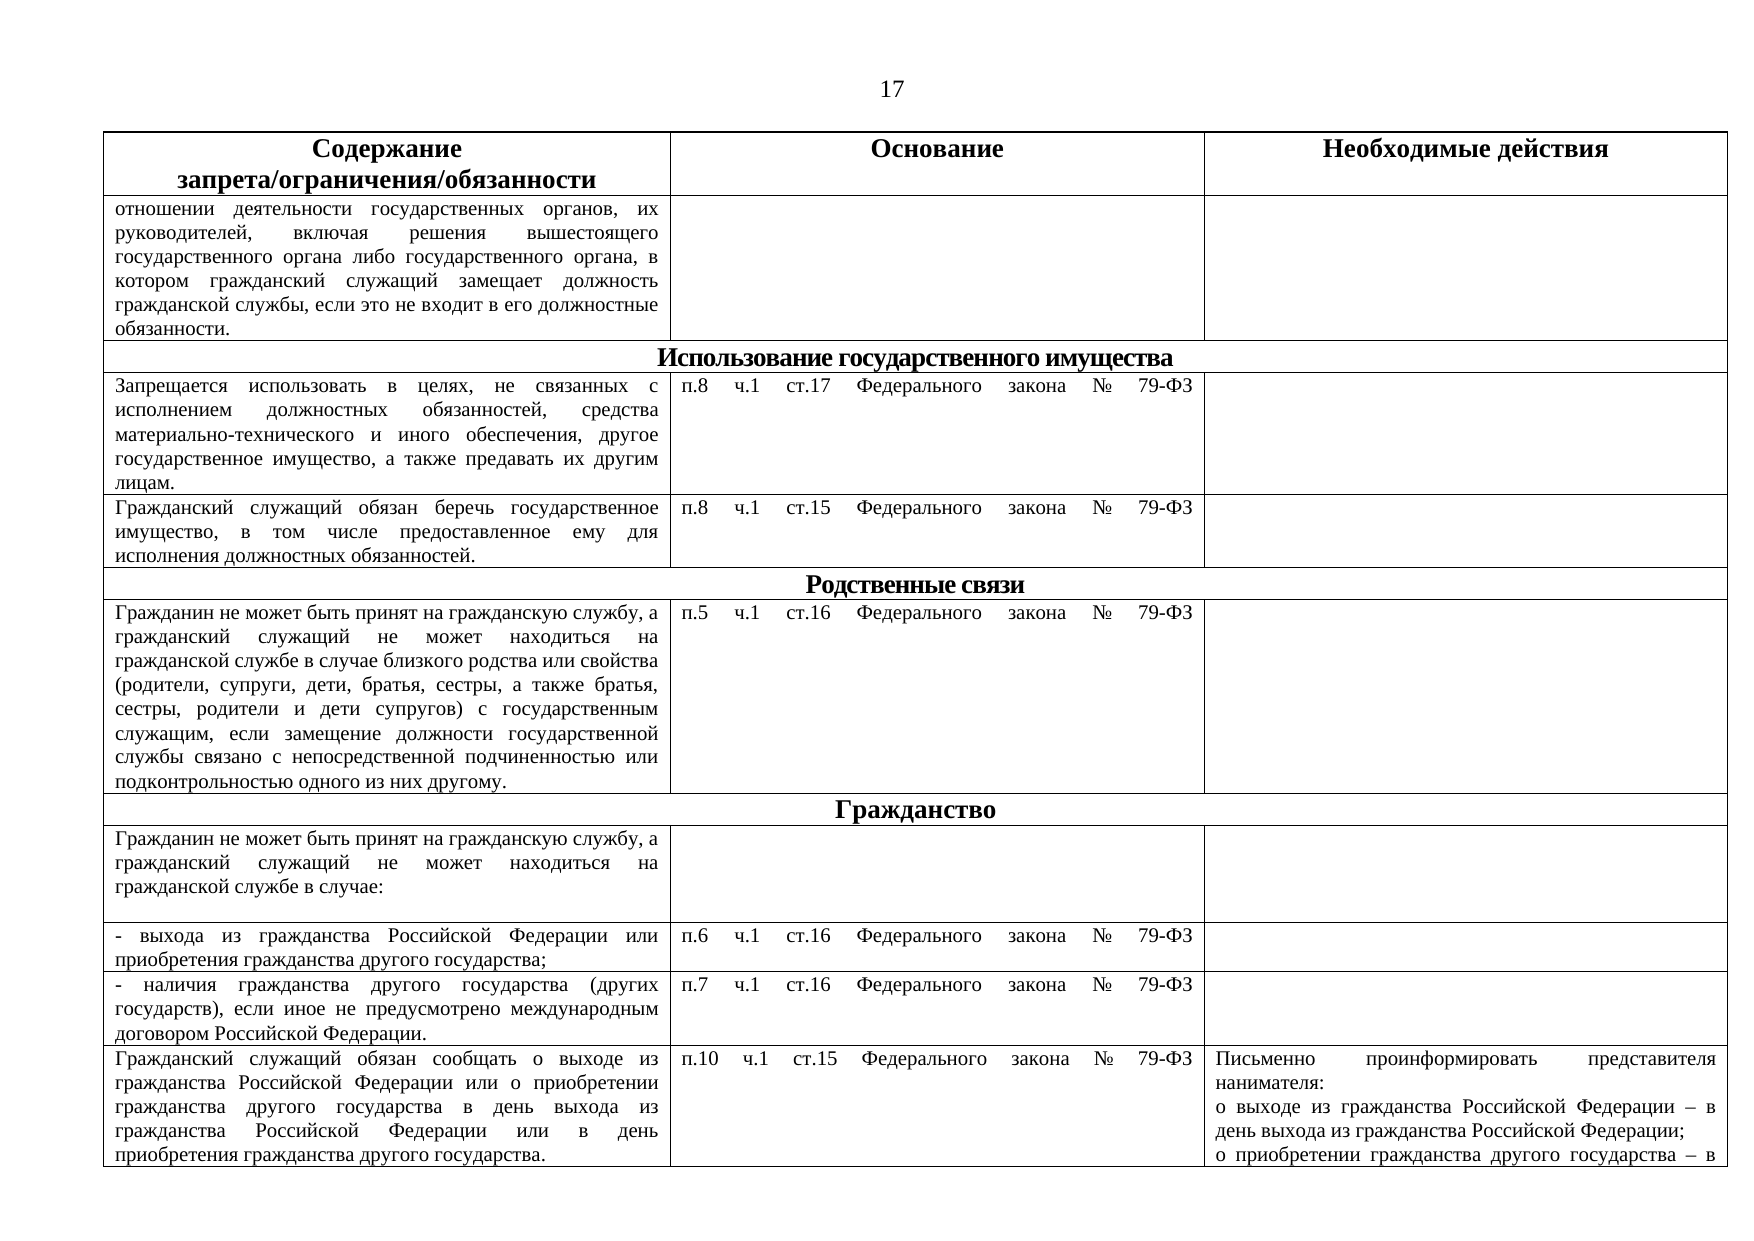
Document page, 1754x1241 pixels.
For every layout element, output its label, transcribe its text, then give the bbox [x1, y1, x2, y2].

table_cell Гражданин не может быть принят на гражданскую службу, а гражданский служащий не может находиться на гражданской службе в случае близкого родства или свойства (родители, супруги, дети, братья, сестры, а также братья, сестры, родители и дети супругов) с государственным служащим, если замещение должности государственной службы связано с непосредственной подчиненностью или подконтрольностью одного из них другому. [104, 600, 670, 793]
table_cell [1205, 1046, 1727, 1166]
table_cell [104, 1046, 670, 1166]
table_header Необходимые действия [1205, 133, 1727, 195]
table_cell п.7 ч.1 ст.16 Федерального закона № 79-ФЗ [671, 972, 1204, 1044]
table_header Содержание запрета/ограничения/обязанности [104, 133, 670, 195]
table_cell п.8 ч.1 ст.17 Федерального закона № 79-ФЗ [671, 373, 1204, 494]
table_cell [671, 1046, 1204, 1166]
table_cell Гражданский служащий обязан беречь государственное имущество, в том числе предоставленное ему для исполнения должностных обязанностей. [104, 495, 670, 567]
table_cell Родственные связи [104, 568, 1727, 599]
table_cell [104, 196, 670, 340]
table_cell Гражданин не может быть принят на гражданскую службу, а гражданский служащий не может находиться на гражданской службе в случае: [104, 826, 670, 922]
table_cell [1205, 600, 1727, 793]
table_cell [1205, 972, 1727, 1044]
table_cell Использование государственного имущества [104, 341, 1727, 372]
table_cell п.6 ч.1 ст.16 Федерального закона № 79-ФЗ [671, 923, 1204, 971]
table_cell - выхода из гражданства Российской Федерации или приобретения гражданства другого государства; [104, 923, 670, 971]
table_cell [671, 196, 1204, 340]
table_cell [1205, 923, 1727, 971]
table_cell [1205, 826, 1727, 922]
table_cell [1205, 495, 1727, 567]
table_cell [671, 826, 1204, 922]
table_cell Гражданство [104, 794, 1727, 825]
table_cell Запрещается использовать в целях, не связанных с исполнением должностных обязанностей, средства материально-технического и иного обеспечения, другое государственное имущество, а также предавать их другим лицам. [104, 373, 670, 494]
table_cell - наличия гражданства другого государства (других государств), если иное не предусмотрено международным договором Российской Федерации. [104, 972, 670, 1044]
table_cell [1205, 373, 1727, 494]
table_cell п.8 ч.1 ст.15 Федерального закона № 79-ФЗ [671, 495, 1204, 567]
table_cell п.5 ч.1 ст.16 Федерального закона № 79-ФЗ [671, 600, 1204, 793]
table_cell [1205, 196, 1727, 340]
table_header Основание [671, 133, 1204, 195]
